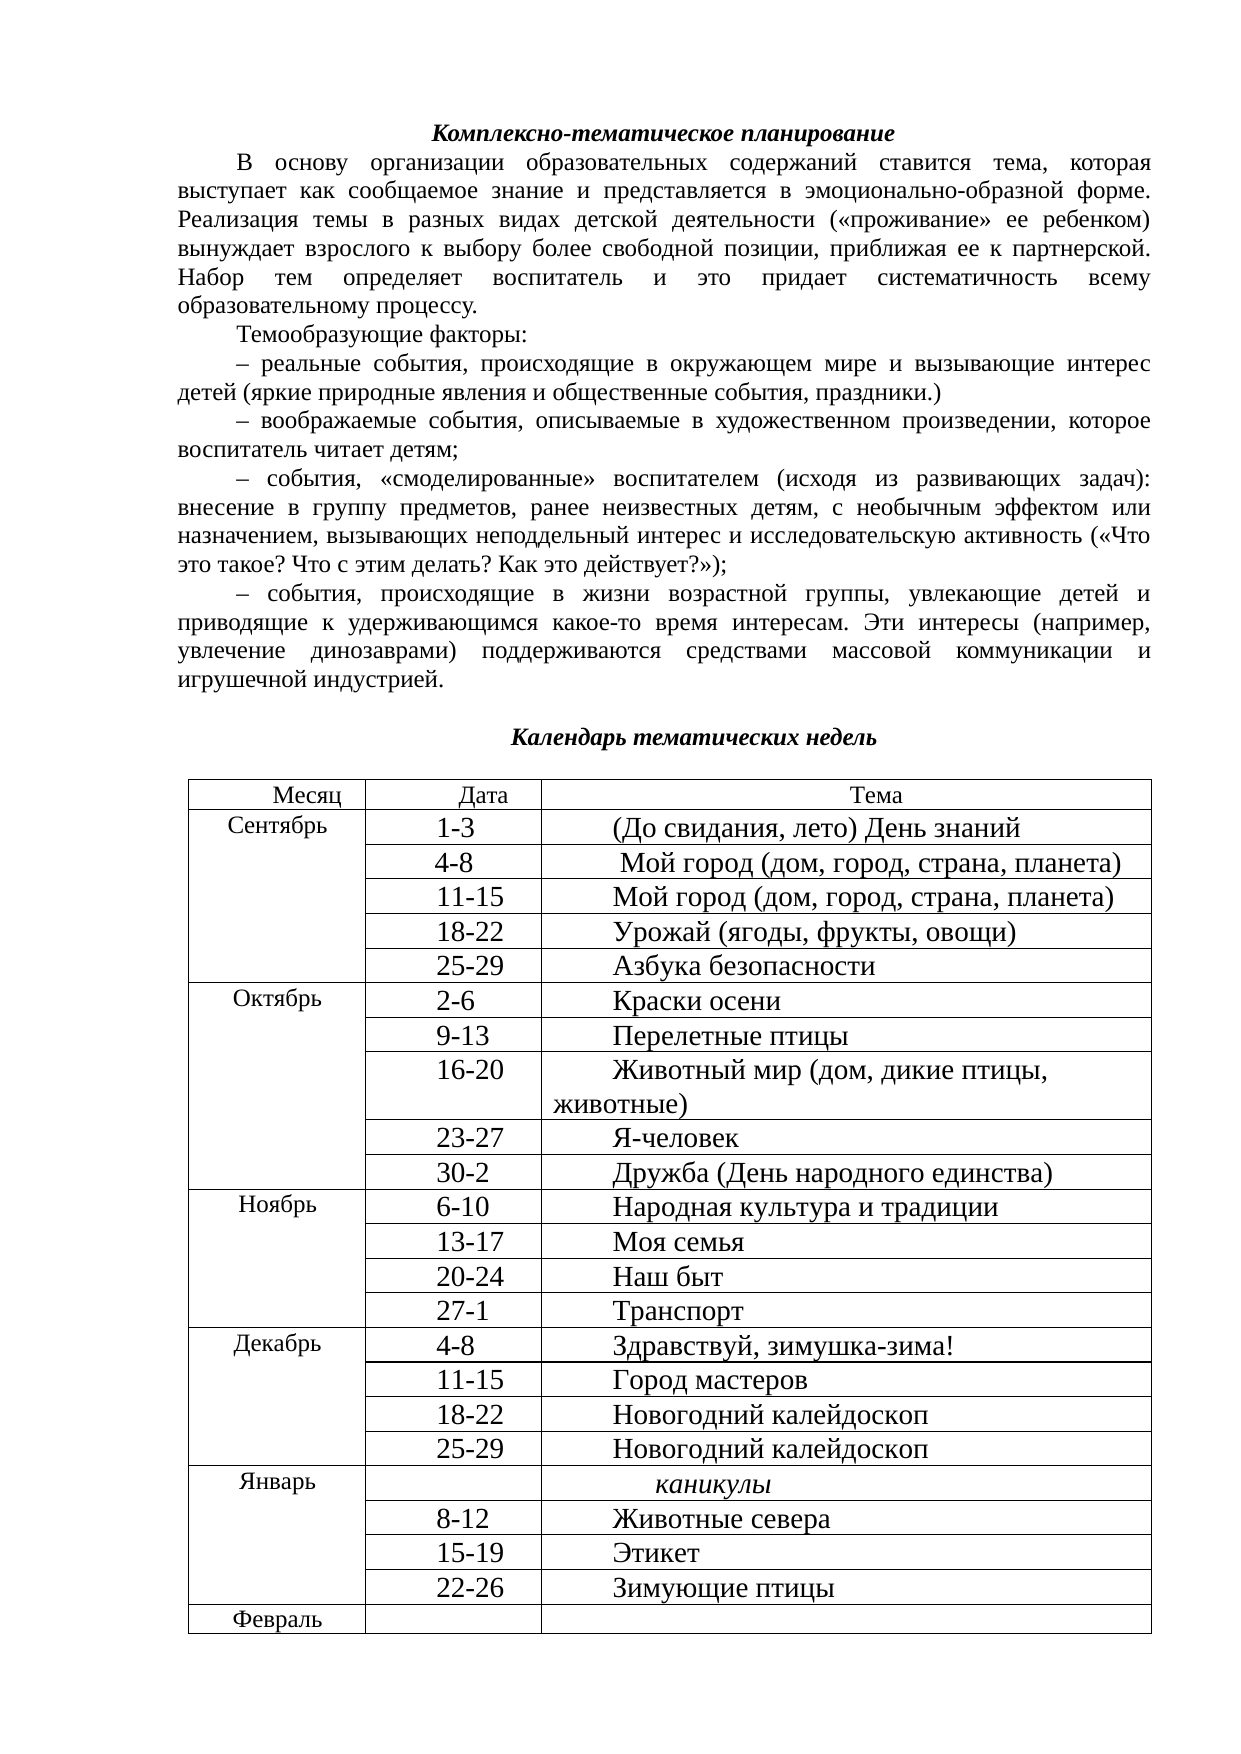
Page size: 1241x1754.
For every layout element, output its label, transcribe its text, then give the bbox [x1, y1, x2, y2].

table_cell Декабрь [189, 1328, 365, 1465]
table_cell Здравствуй, зимушка-зима! [542, 1328, 1151, 1361]
table_cell 11-15 [366, 879, 541, 913]
text – реальные события, происходящие в окружающем мире и вызывающие интерес детей (яркие природные явления и общественные события, праздники.) [177, 348, 1152, 406]
table_cell каникулы [542, 1466, 1151, 1500]
table_cell 9-13 [366, 1018, 541, 1051]
table_cell Ноябрь [189, 1190, 365, 1327]
table_cell 1-3 [366, 810, 541, 844]
text – события, происходящие в жизни возрастной группы, увлекающие детей и приводящие к удерживающимся какое-то время интересам. Эти интересы (например, увлечение динозаврами) поддерживаются средствами массовой коммуникации и игрушечной индустрией. [177, 578, 1152, 693]
text В основу организации образовательных содержаний ставится тема, которая выступает как сообщаемое знание и представляется в эмоционально-образной форме. Реализация темы в разных видах детской деятельности («проживание» ее ребенком) вынуждает взрослого к выбору более свободной позиции, приближая ее к партнерской. Набор тем определяет воспитатель и это придает систематичность всему образовательному процессу. [177, 147, 1152, 319]
table_cell 4-8 [366, 845, 541, 878]
table_cell Зимующие птицы [542, 1570, 1151, 1603]
text Комплексно-тематическое планирование [177, 118, 1152, 147]
table_cell Наш быт [542, 1259, 1151, 1292]
table_cell Краски осени [542, 983, 1151, 1017]
table_cell 11-15 [366, 1363, 541, 1396]
table_cell 13-17 [366, 1224, 541, 1258]
table_cell Моя семья [542, 1224, 1151, 1258]
table_cell 16-20 [366, 1052, 541, 1119]
table_cell Мой город (дом, город, страна, планета) [542, 879, 1151, 913]
table_cell Новогодний калейдоскоп [542, 1432, 1151, 1465]
table_cell Этикет [542, 1535, 1151, 1569]
table_cell Дружба (День народного единства) [542, 1155, 1151, 1188]
table_cell [542, 1605, 1151, 1633]
table_header Дата [366, 780, 541, 809]
table_cell Я-человек [542, 1120, 1151, 1154]
table_cell 18-22 [366, 914, 541, 947]
table_cell Животный мир (дом, дикие птицы, животные) [542, 1052, 1151, 1119]
table_cell (До свидания, лето) День знаний [542, 810, 1151, 844]
table_cell Сентябрь [189, 810, 365, 982]
text Темообразующие факторы: [177, 319, 1152, 348]
table_cell Мой город (дом, город, страна, планета) [542, 845, 1151, 878]
text – воображаемые события, описываемые в художественном произведении, которое воспитатель читает детям; [177, 406, 1152, 463]
table_cell Урожай (ягоды, фрукты, овощи) [542, 914, 1151, 947]
table_cell [366, 1466, 541, 1500]
table_cell 15-19 [366, 1535, 541, 1569]
table_cell 6-10 [366, 1190, 541, 1223]
table_cell [366, 1605, 541, 1633]
table_cell Животные севера [542, 1501, 1151, 1534]
table_cell 8-12 [366, 1501, 541, 1534]
table_cell Октябрь [189, 983, 365, 1188]
table_cell Февраль [189, 1605, 365, 1633]
table_cell 25-29 [366, 1432, 541, 1465]
text – события, «смоделированные» воспитателем (исходя из развивающих задач): внесение в группу предметов, ранее неизвестных детям, с необычным эффектом или назначением, вызывающих неподдельный интерес и исследовательскую активность («Что это такое? Что с этим делать? Как это действует?»); [177, 463, 1152, 578]
table_header Тема [542, 780, 1151, 809]
table_cell Новогодний калейдоскоп [542, 1397, 1151, 1431]
table_cell Январь [189, 1466, 365, 1603]
table_cell 2-6 [366, 983, 541, 1017]
table_cell Перелетные птицы [542, 1018, 1151, 1051]
table_cell Народная культура и традиции [542, 1190, 1151, 1223]
table_cell 27-1 [366, 1293, 541, 1327]
text Календарь тематических недель [177, 722, 1152, 751]
table_cell 30-2 [366, 1155, 541, 1188]
table_header Месяц [189, 780, 365, 809]
table_cell Город мастеров [542, 1363, 1151, 1396]
table_cell 22-26 [366, 1570, 541, 1603]
table_cell Транспорт [542, 1293, 1151, 1327]
table_cell 4-8 [366, 1328, 541, 1361]
table_cell 23-27 [366, 1120, 541, 1154]
table_cell 20-24 [366, 1259, 541, 1292]
table_cell Азбука безопасности [542, 949, 1151, 982]
table_cell 18-22 [366, 1397, 541, 1431]
table_cell 25-29 [366, 949, 541, 982]
